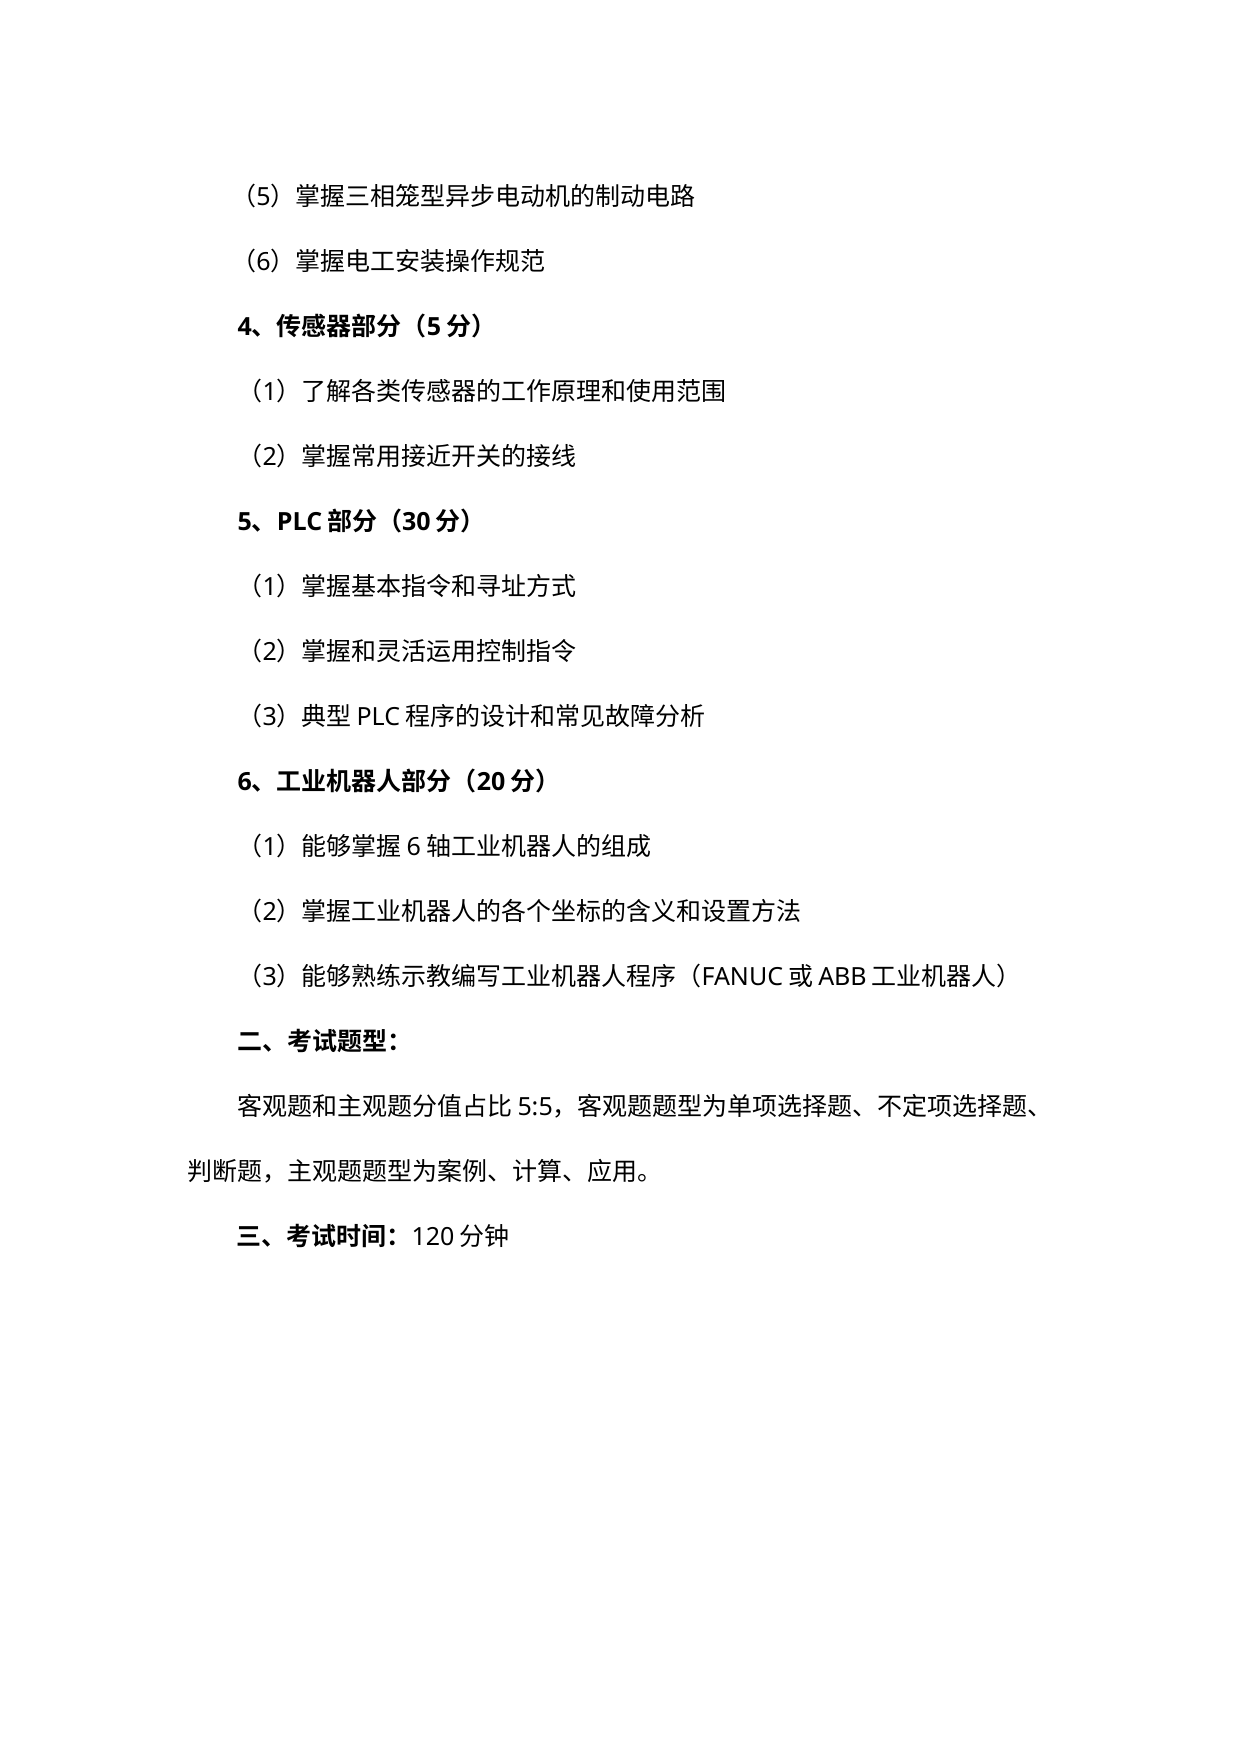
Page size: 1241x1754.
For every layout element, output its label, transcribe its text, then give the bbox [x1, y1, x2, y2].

list （2）掌握工业机器人的各个坐标的含义和设置方法 [187, 877, 1053, 942]
list 4、传感器部分（5分） [187, 292, 1053, 357]
list （1）了解各类传感器的工作原理和使用范围 [187, 357, 1053, 422]
text （5）掌握三相笼型异步电动机的制动电路 [187, 162, 1053, 227]
list 二、考试题型： [187, 1007, 1053, 1072]
list （1）掌握基本指令和寻址方式 [187, 552, 1053, 617]
list 5、PLC部分（30分） [187, 487, 1053, 552]
list （3）典型PLC程序的设计和常见故障分析 [187, 682, 1053, 747]
list （2）掌握和灵活运用控制指令 [187, 617, 1053, 682]
list （3）能够熟练示教编写工业机器人程序（FANUC或ABB工业机器人） [187, 942, 1053, 1007]
list （1）能够掌握6轴工业机器人的组成 [187, 812, 1053, 877]
list （2）掌握常用接近开关的接线 [187, 422, 1053, 487]
text （6）掌握电工安装操作规范 [187, 227, 1053, 292]
text 客观题和主观题分值占比5:5，客观题题型为单项选择题、不定项选择题、判断题，主观题题型为案例、计算、应用。 [187, 1072, 1053, 1202]
text 三、考试时间：120分钟 [187, 1202, 1053, 1267]
list 6、工业机器人部分（20分） [187, 747, 1053, 812]
